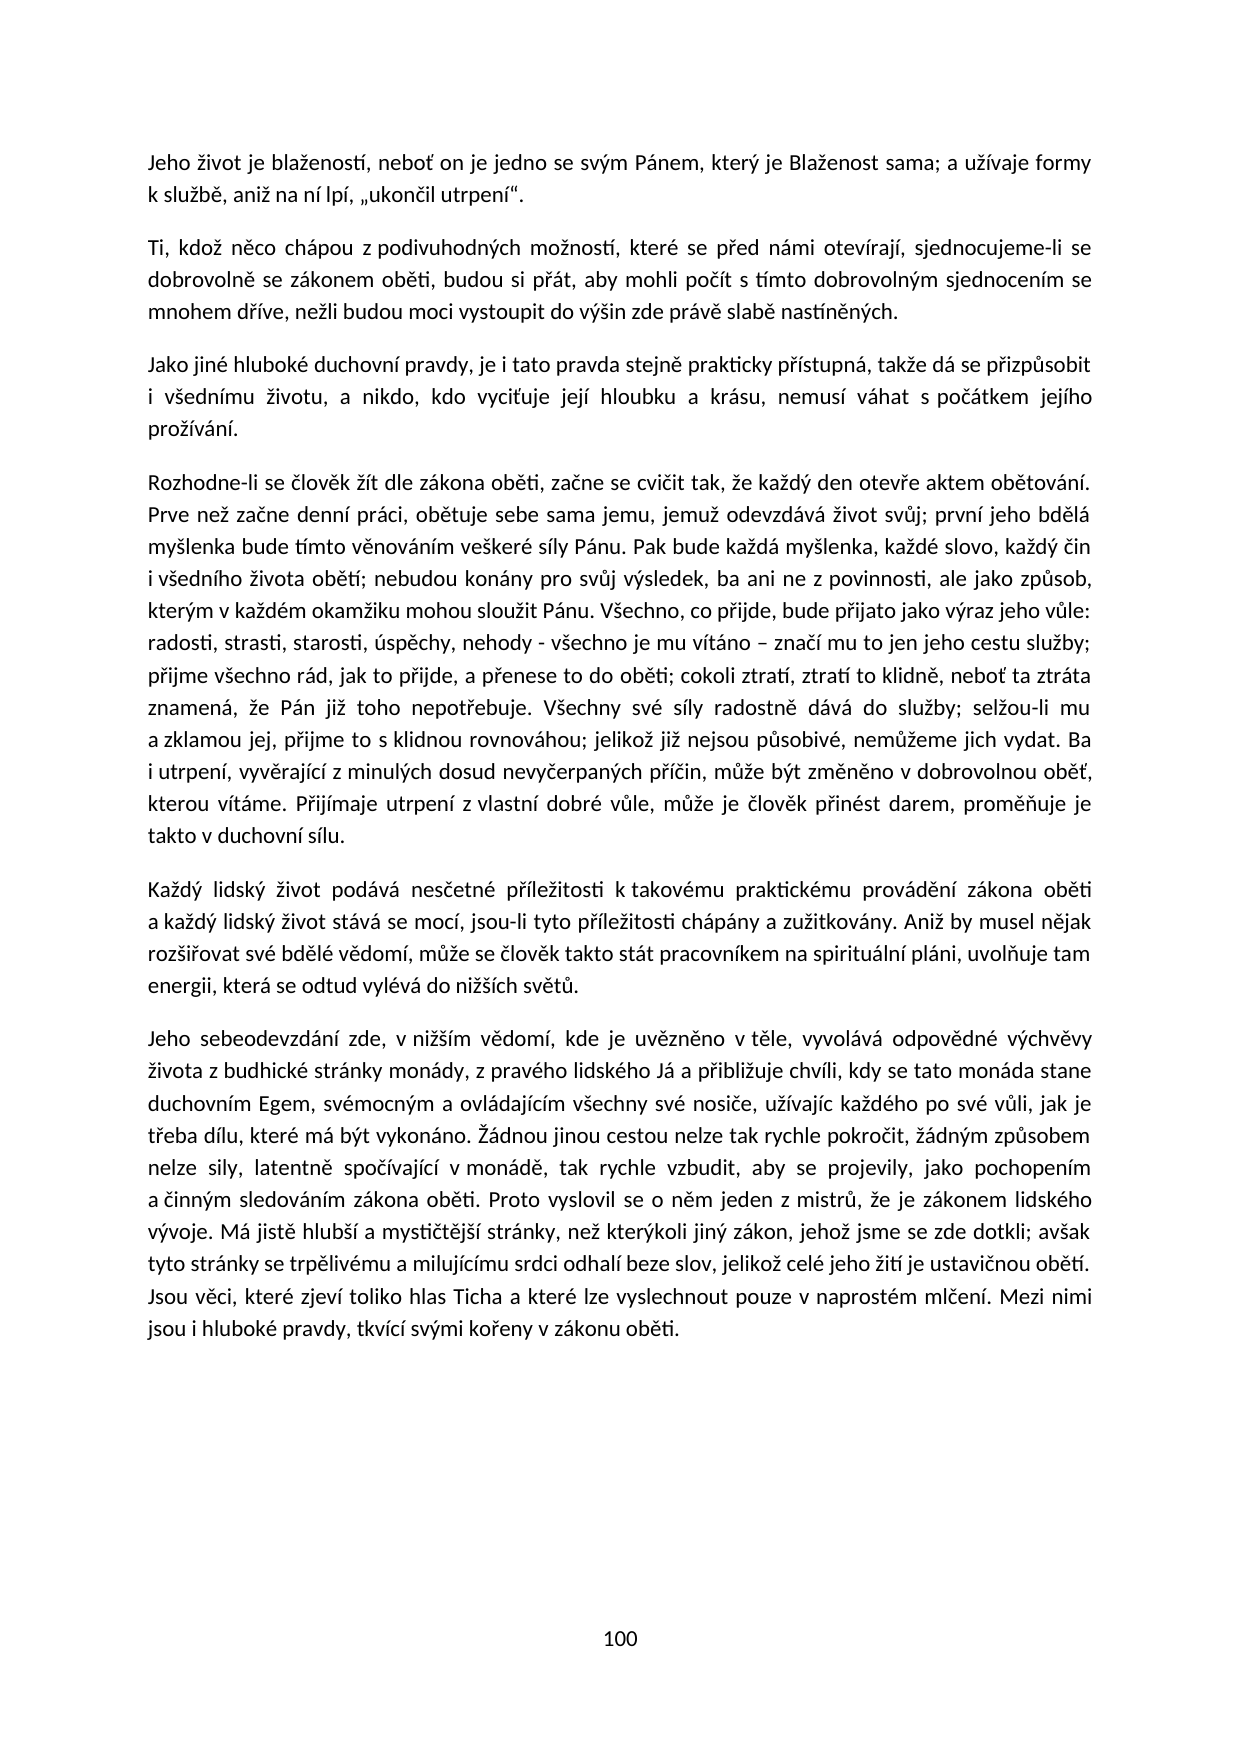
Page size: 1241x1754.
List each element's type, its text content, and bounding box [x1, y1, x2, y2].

text Jeho sebeodevzdání zde, v nižším vědomí, kde je uvězněno v těle, vyvolává odpovědné výchvěvy života z budhické stránky monády, z pravého lidského Já a přibližuje chvíli, kdy se tato monáda stane duchovním Egem, svémocným a ovládajícím všechny své nosiče, užívajíc každého po své vůli, jak je třeba dílu, které má být vykonáno. Žádnou jinou cestou nelze tak rychle pokročit, žádným způsobem nelze sily, latentně spočívající v monádě, tak rychle vzbudit, aby se projevily, jako pochopením a činným sledováním zákona oběti. Proto vyslovil se o něm jeden z mistrů, že je zákonem lidského vývoje. Má jistě hlubší a mystičtější stránky, než kterýkoli jiný zákon, jehož jsme se zde dotkli; avšak tyto stránky se trpělivému a milujícímu srdci odhalí beze slov, jelikož celé jeho žití je ustavičnou obětí. Jsou věci, které zjeví toliko hlas Ticha a které lze vyslechnout pouze v naprostém mlčení. Mezi nimi jsou i hluboké pravdy, tkvící svými kořeny v zákonu oběti. [148, 1024, 1093, 1342]
text Jako jiné hluboké duchovní pravdy, je i tato pravda stejně prakticky přístupná, takže dá se přizpůsobit i všednímu životu, a nikdo, kdo vyciťuje její hloubku a krásu, nemusí váhat s počátkem jejího prožívání. [148, 350, 1093, 443]
text Každý lidský život podává nesčetné příležitosti k takovému praktickému provádění zákona oběti a každý lidský život stává se mocí, jsou-li tyto příležitosti chápány a zužitkovány. Aniž by musel nějak rozšiřovat své bdělé vědomí, může se člověk takto stát pracovníkem na spirituální pláni, uvolňuje tam energii, která se odtud vylévá do nižších světů. [148, 875, 1093, 999]
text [148, 148, 1093, 208]
text Ti, kdož něco chápou z podivuhodných možností, které se před námi otevírají, sjednocujeme-li se dobrovolně se zákonem oběti, budou si přát, aby mohli počít s tímto dobrovolným sjednocením se mnohem dříve, nežli budou moci vystoupit do výšin zde právě slabě nastíněných. [148, 233, 1093, 325]
text Rozhodne-li se člověk žít dle zákona oběti, začne se cvičit tak, že každý den otevře aktem obětování. Prve než začne denní práci, obětuje sebe sama jemu, jemuž odevzdává život svůj; první jeho bdělá myšlenka bude tímto věnováním veškeré síly Pánu. Pak bude každá myšlenka, každé slovo, každý čin i všedního života obětí; nebudou konány pro svůj výsledek, ba ani ne z povinnosti, ale jako způsob, kterým v každém okamžiku mohou sloužit Pánu. Všechno, co přijde, bude přijato jako výraz jeho vůle: radosti, strasti, starosti, úspěchy, nehody - všechno je mu vítáno – značí mu to jen jeho cestu služby; přijme všechno rád, jak to přijde, a přenese to do oběti; cokoli ztratí, ztratí to klidně, neboť ta ztráta znamená, že Pán již toho nepotřebuje. Všechny své síly radostně dává do služby; selžou-li mu a zklamou jej, přijme to s klidnou rovnováhou; jelikož již nejsou působivé, nemůžeme jich vydat. Ba i utrpení, vyvěrající z minulých dosud nevyčerpaných příčin, může být změněno v dobrovolnou oběť, kterou vítáme. Přijímaje utrpení z vlastní dobré vůle, může je člověk přinést darem, proměňuje je takto v duchovní sílu. [148, 468, 1093, 850]
